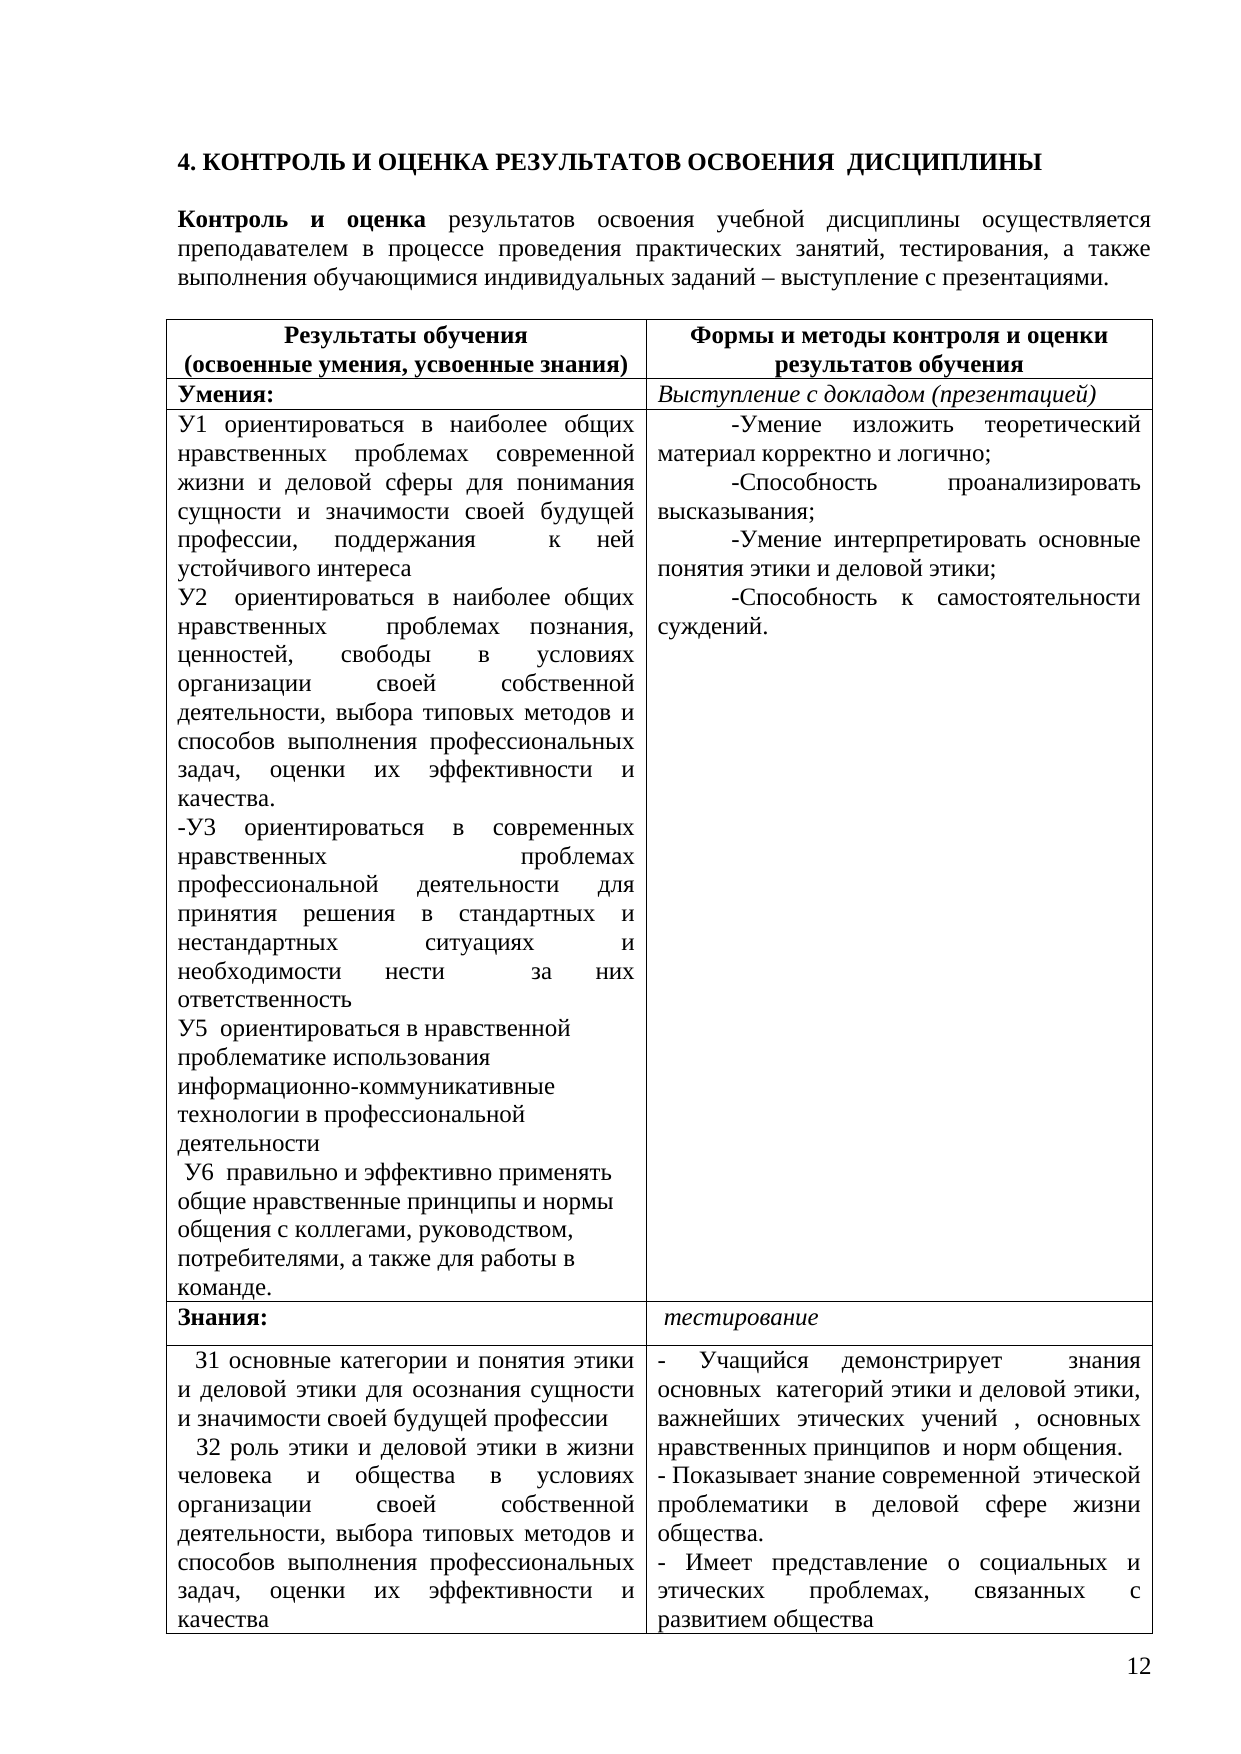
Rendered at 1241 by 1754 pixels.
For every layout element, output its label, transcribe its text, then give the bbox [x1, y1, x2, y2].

table_cell -Умение изложить теоретический материал корректно и логично; -Способность проанализировать высказывания; -Умение интерпретировать основные понятия этики и деловой этики; -Способность к самостоятельности суждений. [647, 410, 1152, 1301]
table_cell Выступление с докладом (презентацией) [647, 379, 1152, 408]
table_cell Умения: [167, 379, 646, 408]
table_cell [647, 1346, 1152, 1633]
table_cell тестирование [647, 1302, 1152, 1344]
table_cell Знания: [167, 1302, 646, 1344]
subtitle Контроль и оценка результатов освоения учебной дисциплины осуществляется преподавателем в процессе проведения практических занятий, тестирования, а также выполнения обучающимися индивидуальных заданий – выступление с презентациями. [177, 204, 1152, 291]
table_header Формы и методы контроля и оценки результатов обучения [647, 320, 1152, 378]
table_header Результаты обучения (освоенные умения, усвоенные знания) [167, 320, 646, 378]
subtitle 4. Контроль и оценка результатов освоения Дисциплины [177, 147, 1152, 176]
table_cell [167, 1346, 646, 1633]
table_cell У1 ориентироваться в наиболее общих нравственных проблемах современной жизни и деловой сферы для понимания сущности и значимости своей будущей профессии, поддержания к ней устойчивого интереса У2 ориентироваться в наиболее общих нравственных проблемах познания, ценностей, свободы в условиях организации своей собственной деятельности, выбора типовых методов и способов выполнения профессиональных задач, оценки их эффективности и качества. -У3 ориентироваться в современных нравственных проблемах профессиональной деятельности для принятия решения в стандартных и нестандартных ситуациях и необходимости нести за них ответственность У5 ориентироваться в нравственной проблематике использования информационно-коммуникативные технологии в профессиональной деятельности У6 правильно и эффективно применять общие нравственные принципы и нормы общения с коллегами, руководством, потребителями, а также для работы в команде. [167, 410, 646, 1301]
